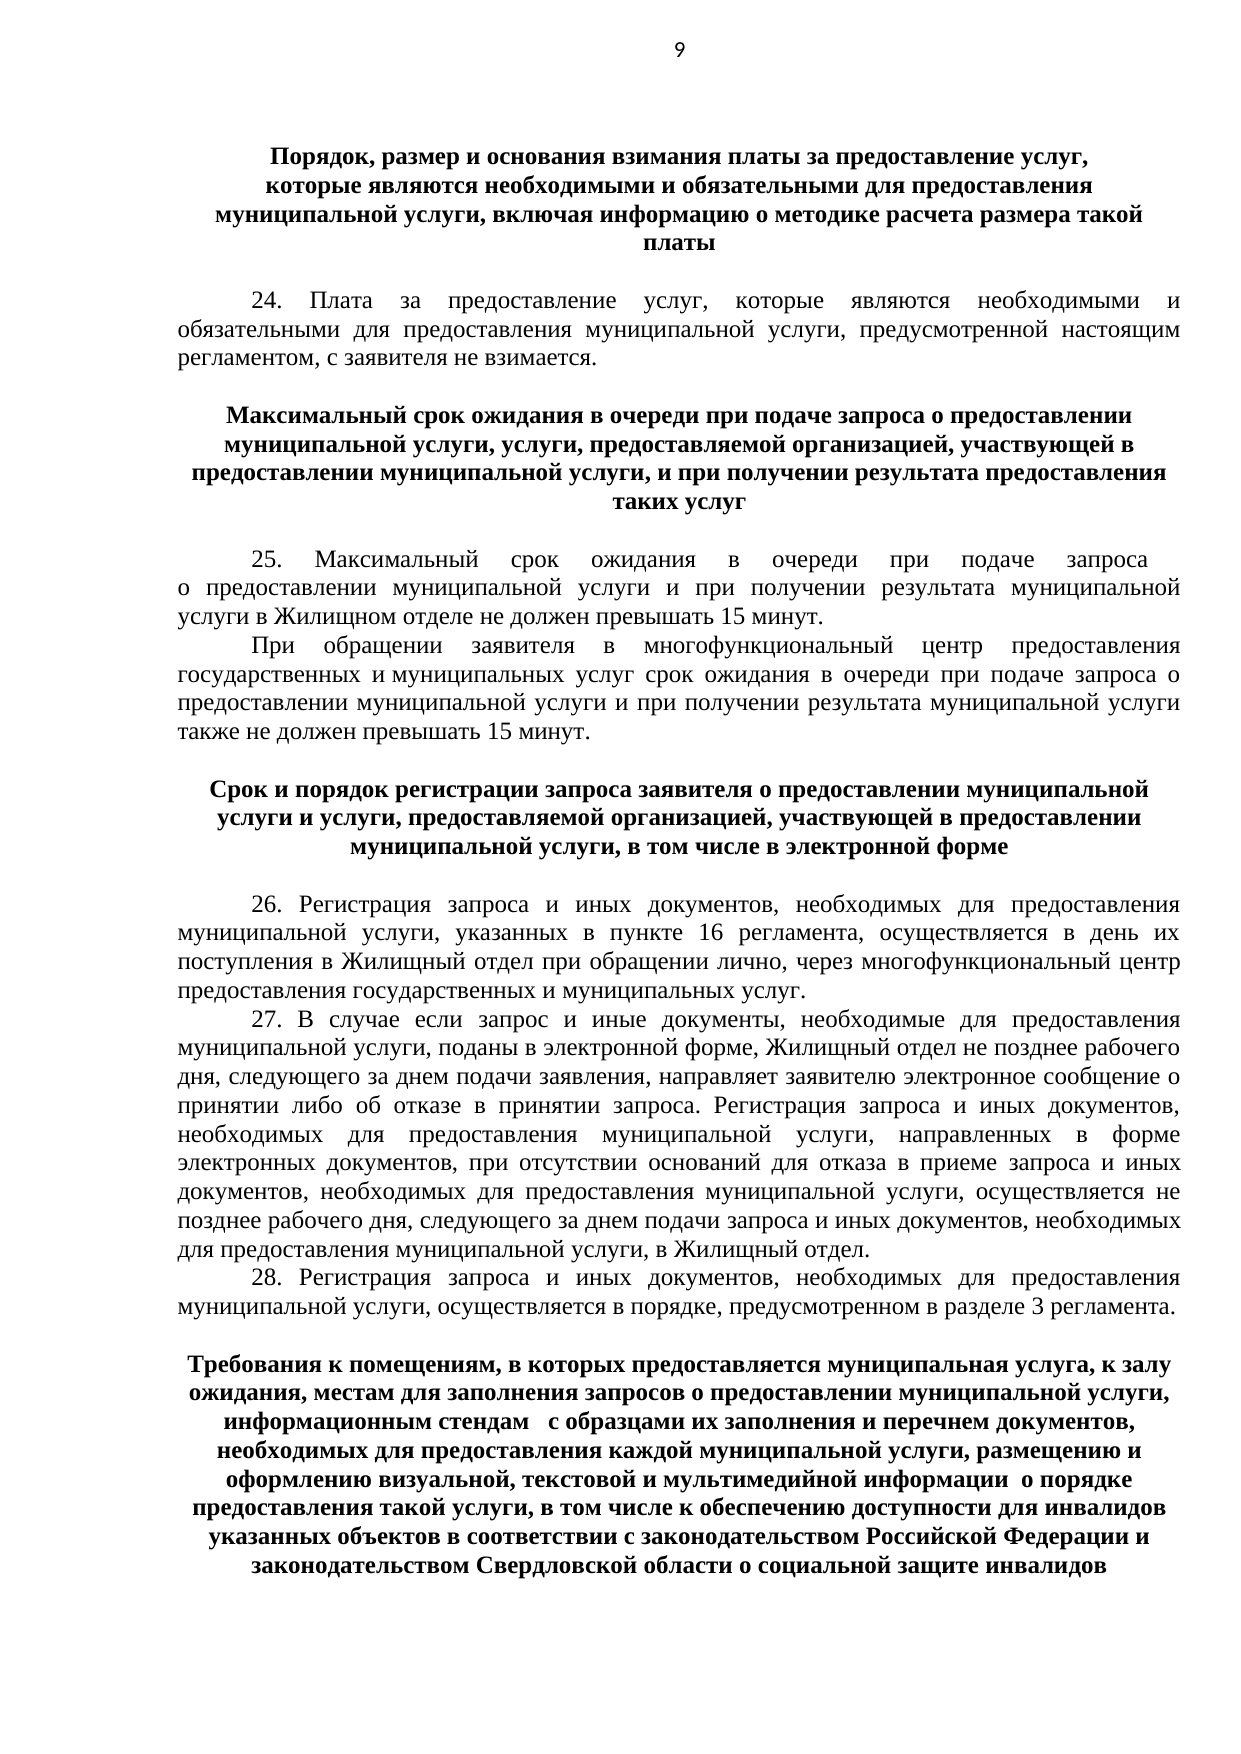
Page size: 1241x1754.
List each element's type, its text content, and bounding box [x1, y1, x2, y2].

text Срок и порядок регистрации запроса заявителя о предоставлении муниципальной услуги и услуги, предоставляемой организацией, участвующей в предоставлении муниципальной услуги, в том числе в электронной форме [177, 774, 1181, 860]
text При обращении заявителя в многофункциональный центр предоставления государственных и муниципальных услуг срок ожидания в очереди при подаче запроса о предоставлении муниципальной услуги и при получении результата муниципальной услуги также не должен превышать 15 минут. [177, 630, 1181, 745]
text 26. Регистрация запроса и иных документов, необходимых для предоставления муниципальной услуги, указанных в пункте 16 регламента, осуществляется в день их поступления в Жилищный отдел при обращении лично, через многофункциональный центр предоставления государственных и муниципальных услуг. [177, 889, 1181, 1004]
text Порядок, размер и основания взимания платы за предоставление услуг, [177, 141, 1181, 170]
text Максимальный срок ожидания в очереди при подаче запроса о предоставлении муниципальной услуги, услуги, предоставляемой организацией, участвующей в предоставлении муниципальной услуги, и при получении результата предоставления таких услуг [177, 400, 1181, 515]
text 24. Плата за предоставление услуг, которые являются необходимыми и обязательными для предоставления муниципальной услуги, предусмотренной настоящим регламентом, с заявителя не взимается. [177, 285, 1181, 371]
text 28. Регистрация запроса и иных документов, необходимых для предоставления муниципальной услуги, осуществляется в порядке, предусмотренном в разделе 3 регламента. [177, 1262, 1181, 1320]
text 27. В случае если запрос и иные документы, необходимые для предоставления муниципальной услуги, поданы в электронной форме, Жилищный отдел не позднее рабочего дня, следующего за днем подачи заявления, направляет заявителю электронное сообщение о принятии либо об отказе в принятии запроса. Регистрация запроса и иных документов, необходимых для предоставления муниципальной услуги, направленных в форме электронных документов, при отсутствии оснований для отказа в приеме запроса и иных документов, необходимых для предоставления муниципальной услуги, осуществляется не позднее рабочего дня, следующего за днем подачи запроса и иных документов, необходимых для предоставления муниципальной услуги, в Жилищный отдел. [177, 1004, 1181, 1262]
text которые являются необходимыми и обязательными для предоставления муниципальной услуги, включая информацию о методике расчета размера такой платы [177, 170, 1181, 256]
text Требования к помещениям, в которых предоставляется муниципальная услуга, к залу ожидания, местам для заполнения запросов о предоставлении муниципальной услуги, информационным стендам с образцами их заполнения и перечнем документов, необходимых для предоставления каждой муниципальной услуги, размещению и оформлению визуальной, текстовой и мультимедийной информации о порядке предоставления такой услуги, в том числе к обеспечению доступности для инвалидов указанных объектов в соответствии с законодательством Российской Федерации и законодательством Свердловской области о социальной защите инвалидов [177, 1349, 1181, 1579]
text 25. Максимальный срок ожидания в очереди при подаче запроса о предоставлении муниципальной услуги и при получении результата муниципальной услуги в Жилищном отделе не должен превышать 15 минут. [177, 544, 1181, 630]
